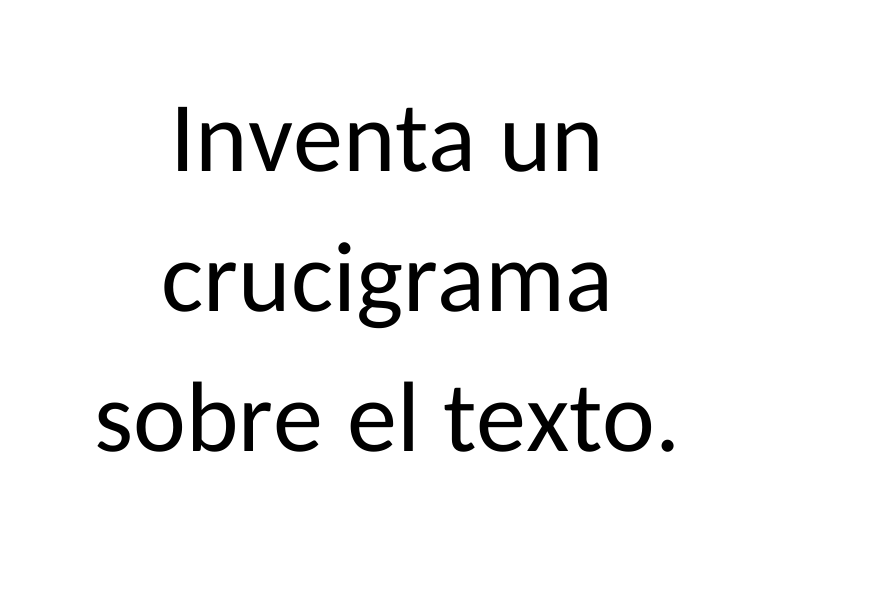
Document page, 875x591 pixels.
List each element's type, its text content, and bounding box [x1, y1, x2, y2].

text Inventa un crucigrama sobre el texto. [86, 74, 688, 477]
